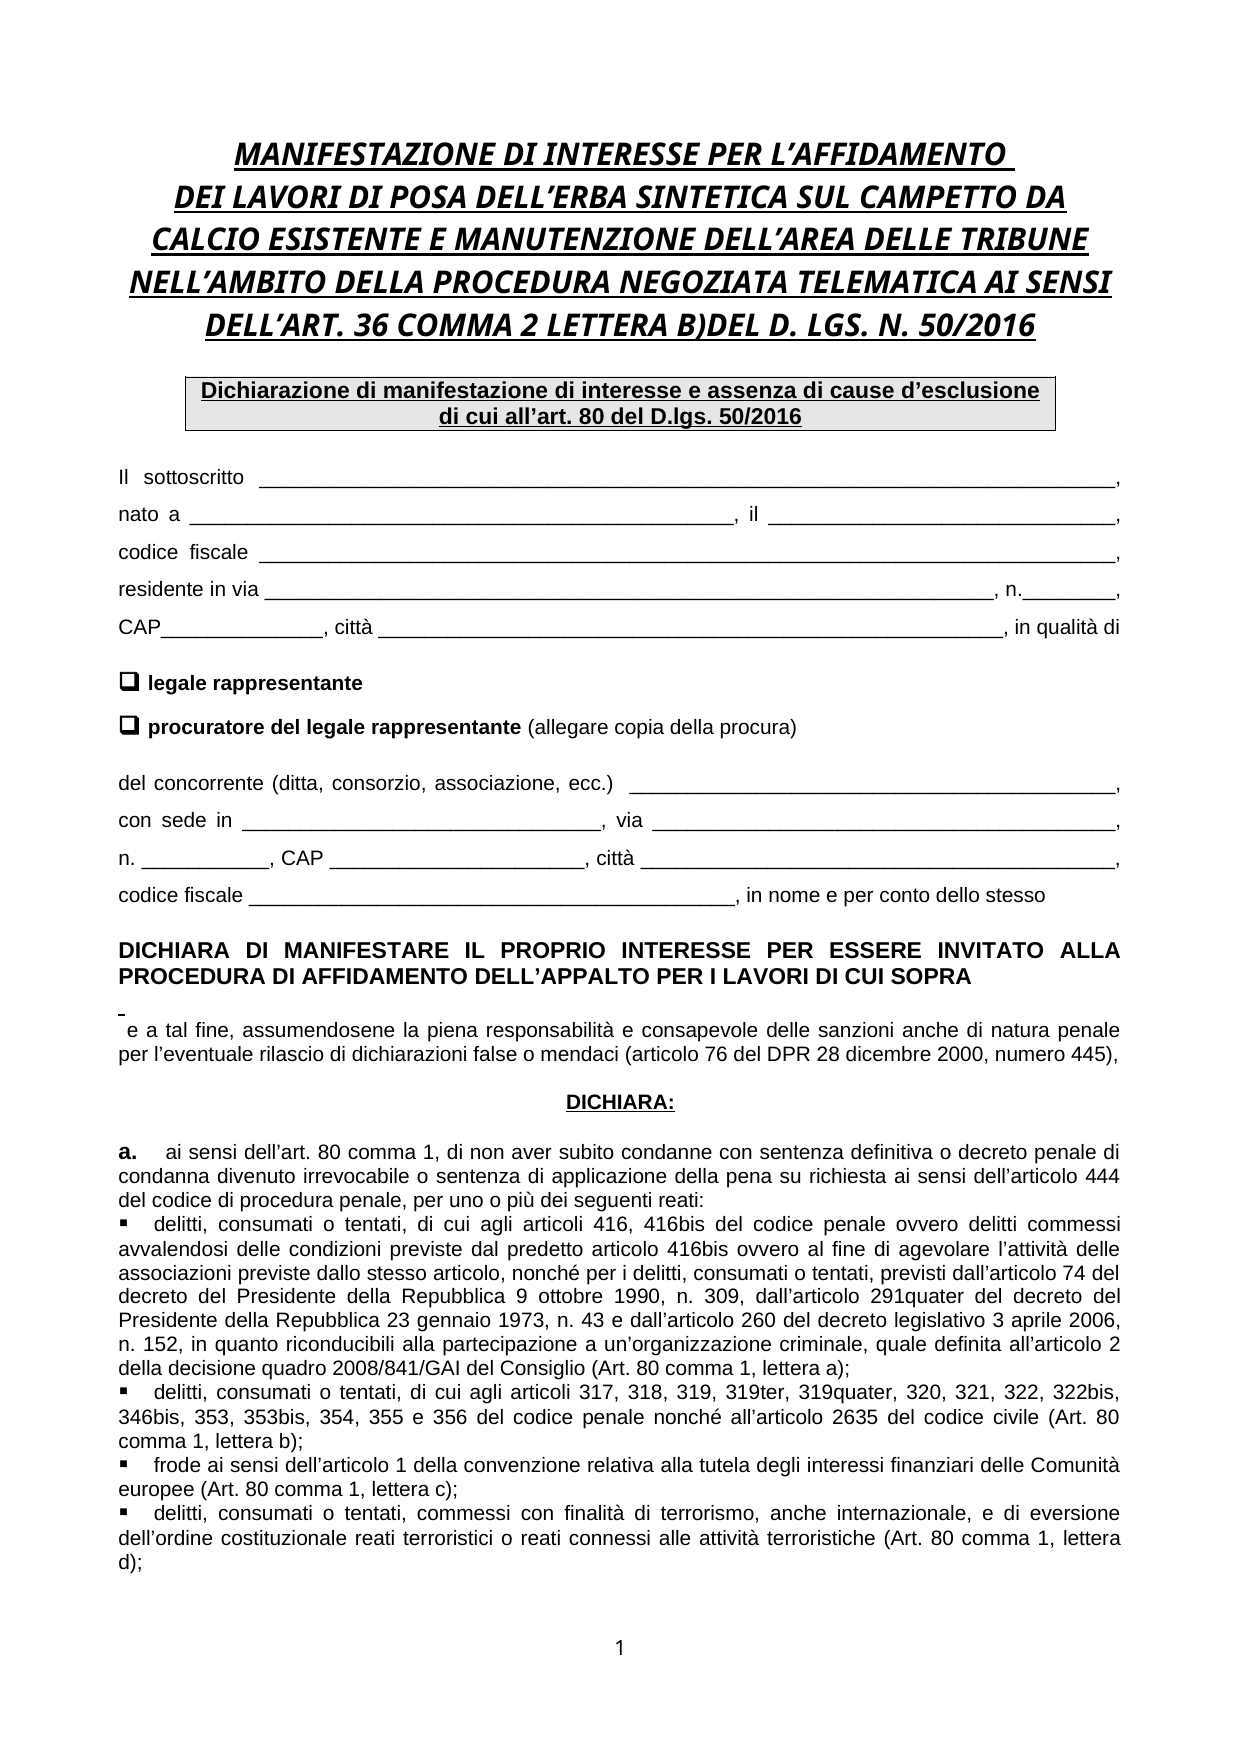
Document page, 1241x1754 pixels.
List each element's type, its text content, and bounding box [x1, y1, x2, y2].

text MANIFESTAZIONE DI INTERESSE PER L’AFFIDAMENTO [118, 132, 1122, 175]
text del concorrente (ditta, consorzio, associazione, ecc.) __________________________________________, con sede in _______________________________, via ________________________________________, n. ___________, CAP ______________________, città _________________________________________, codice fiscale __________________________________________, in nome e per conto dello stesso [118, 760, 1122, 910]
list legale rappresentante [118, 660, 1122, 698]
text DICHIARA: [118, 1090, 1122, 1114]
list delitti, consumati o tentati, di cui agli articoli 416, 416bis del codice penale ovvero delitti commessi avvalendosi delle condizioni previste dal predetto articolo 416bis ovvero al fine di agevolare l’attività delle associazioni previste dallo stesso articolo, nonché per i delitti, consumati o tentati, previsti dall’articolo 74 del decreto del Presidente della Repubblica 9 ottobre 1990, n. 309, dall’articolo 291quater del decreto del Presidente della Repubblica 23 gennaio 1973, n. 43 e dall’articolo 260 del decreto legislativo 3 aprile 2006, n. 152, in quanto riconducibili alla partecipazione a un’organizzazione criminale, quale definita all’articolo 2 della decisione quadro 2008/841/GAI del Consiglio (Art. 80 comma 1, lettera a); [118, 1212, 1122, 1380]
text DEI LAVORI DI POSA DELL’ERBA SINTETICA SUL CAMPETTO DA CALCIO ESISTENTE E MANUTENZIONE DELL’AREA DELLE TRIBUNE NELL’AMBITO DELLA PROCEDURA NEGOZIATA TELEMATICA AI SENSI DELL’ART. 36 COMMA 2 LETTERA B)DEL D. LGS. N. 50/2016 [118, 175, 1122, 345]
text e a tal fine, assumendosene la piena responsabilità e consapevole delle sanzioni anche di natura penale per l’eventuale rilascio di dichiarazioni false o mendaci (articolo 76 del DPR 28 dicembre 2000, numero 445), [118, 1018, 1122, 1066]
list delitti, consumati o tentati, commessi con finalità di terrorismo, anche internazionale, e di eversione dell’ordine costituzionale reati terroristici o reati connessi alle attività terroristiche (Art. 80 comma 1, lettera d); [118, 1501, 1122, 1573]
table_header Dichiarazione di manifestazione di interesse e assenza di cause d’esclusione di cui all’art. 80 del D.lgs. 50/2016 [186, 378, 1055, 430]
list ai sensi dell’art. 80 comma 1, di non aver subito condanne con sentenza definitiva o decreto penale di condanna divenuto irrevocabile o sentenza di applicazione della pena su richiesta ai sensi dell’articolo 444 del codice di procedura penale, per uno o più dei seguenti reati: [118, 1138, 1122, 1212]
list frode ai sensi dell’articolo 1 della convenzione relativa alla tutela degli interessi finanziari delle Comunità europee (Art. 80 comma 1, lettera c); [118, 1453, 1122, 1501]
text DICHIARA DI MANIFESTARE IL PROPRIO INTERESSE PER ESSERE INVITATO ALLA PROCEDURA DI AFFIDAMENTO DELL’APPALTO PER I LAVORI DI CUI SOPRA [118, 937, 1122, 989]
text Il sottoscritto __________________________________________________________________________, nato a _______________________________________________, il ______________________________, codice fiscale __________________________________________________________________________, residente in via _______________________________________________________________, n.________, CAP______________, città ______________________________________________________, in qualità di [118, 454, 1122, 642]
list procuratore del legale rappresentante (allegare copia della procura) [118, 704, 1122, 742]
list delitti, consumati o tentati, di cui agli articoli 317, 318, 319, 319ter, 319quater, 320, 321, 322, 322bis, 346bis, 353, 353bis, 354, 355 e 356 del codice penale nonché all’articolo 2635 del codice civile (Art. 80 comma 1, lettera b); [118, 1380, 1122, 1453]
